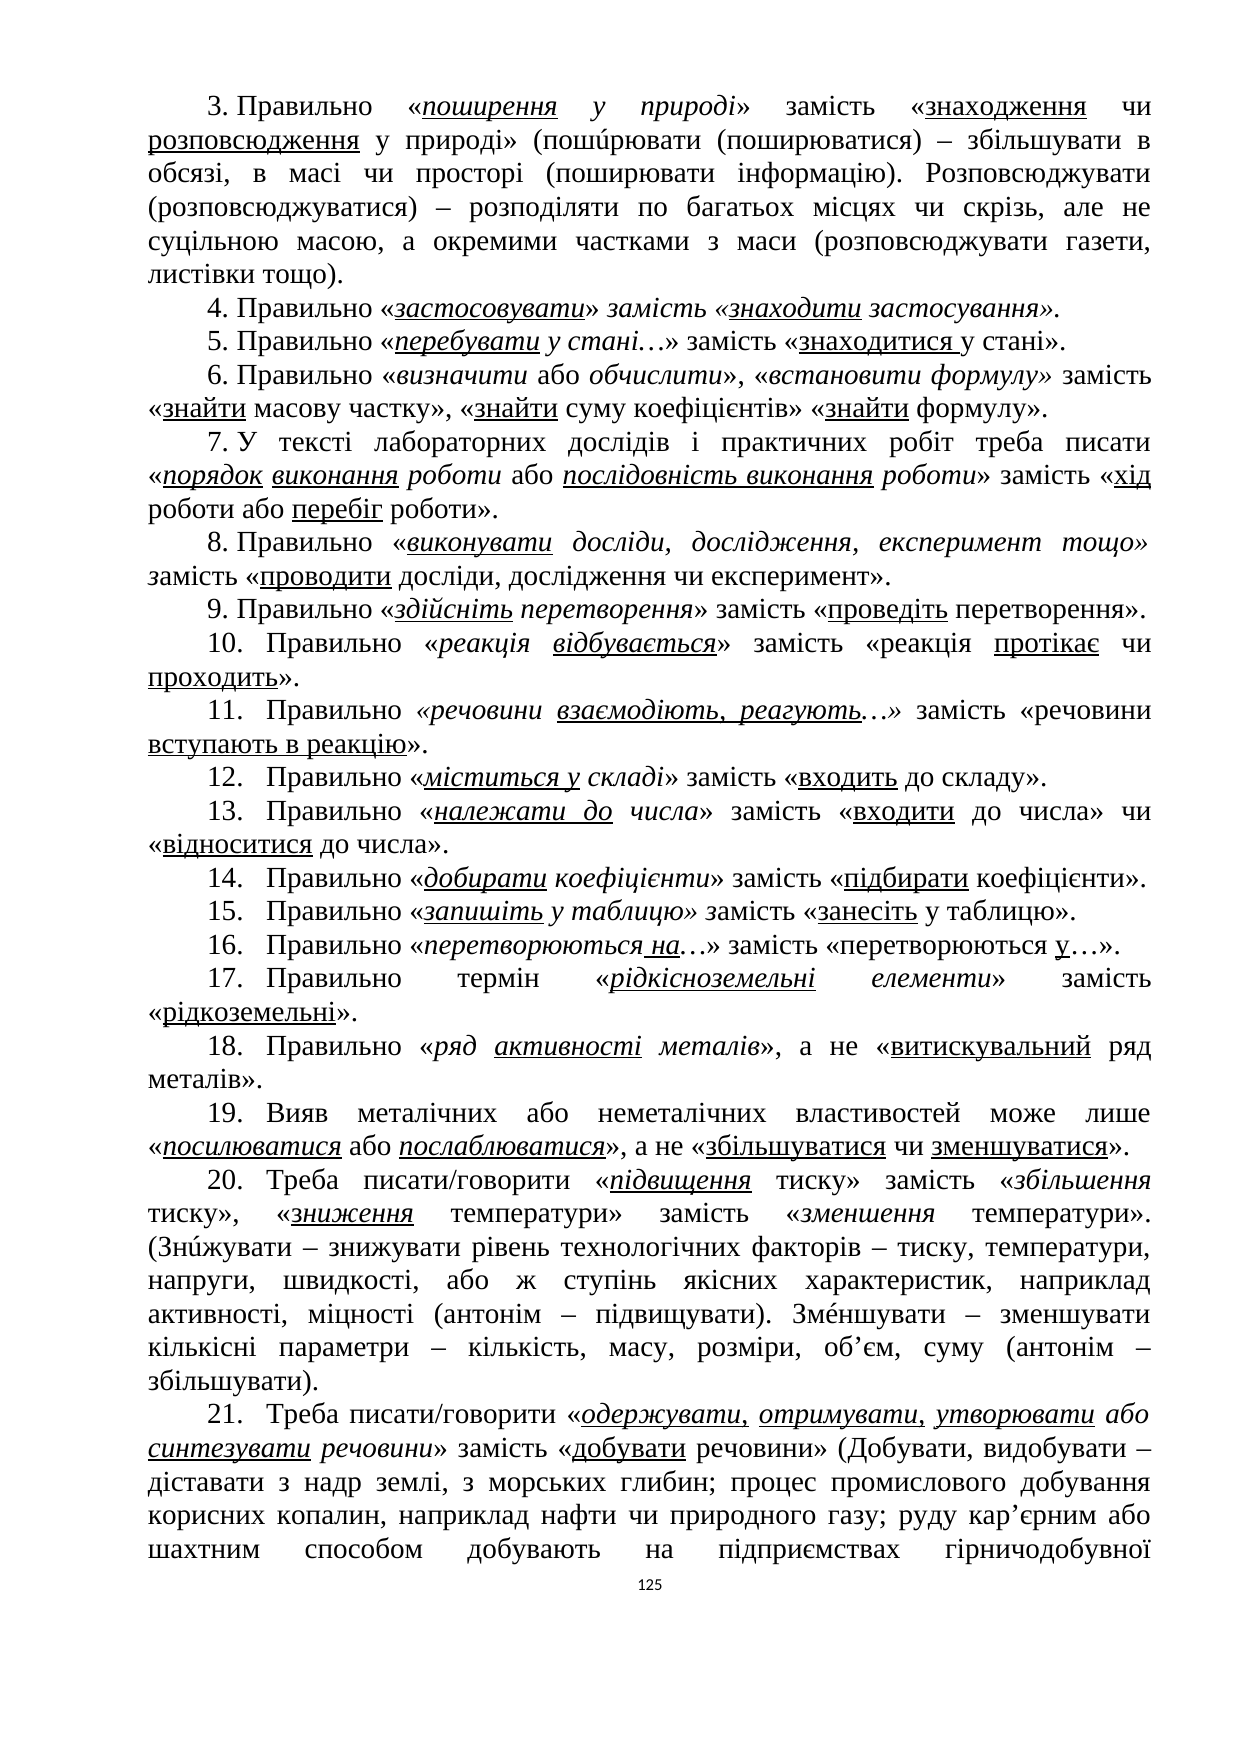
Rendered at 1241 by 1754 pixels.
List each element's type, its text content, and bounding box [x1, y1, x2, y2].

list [148, 1397, 1152, 1564]
list Правильно «визначити або обчислити», «встановити формулу» замість «знайти масову частку», «знайти суму коефіцієнтів» «знайти формулу». [148, 357, 1152, 424]
list Треба писати/говорити «підвищення тиску» замість «збільшення тиску», «зниження температури» замість «зменшення температури». (Знúжувати – знижувати рівень технологічних факторів – тиску, температури, напруги, швидкості, або ж ступінь якісних характеристик, наприклад активності, міцності (антонім – підвищувати). Змéншувати – зменшувати кількісні параметри – кількість, масу, розміри, об’єм, суму (антонім – збільшувати). [148, 1162, 1152, 1397]
list Правильно «поширення у природі» замість «знаходження чи розповсюдження у природі» (пошúрювати (поширюватися) – збільшувати в обсязі, в масі чи просторі (поширювати інформацію). Розповсюджувати (розповсюджуватися) – розподіляти по багатьох місцях чи скрізь, але не суцільною масою, а окремими частками з маси (розповсюджувати газети, листівки тощо). [148, 88, 1152, 290]
list Правильно «застосовувати» замість «знаходити застосування». [148, 290, 1152, 323]
list Правильно «належати до числа» замість «входити до числа» чи «відноситися до числа». [148, 793, 1152, 860]
list У тексті лабораторних дослідів і практичних робіт треба писати «порядок виконання роботи або послідовність виконання роботи» замість «хід роботи або перебіг роботи». [148, 424, 1152, 524]
list Правильно «ряд активності металів», а не «витискувальний ряд металів». [148, 1028, 1152, 1095]
list Правильно «здійсніть перетворення» замість «проведіть перетворення». [148, 592, 1152, 625]
list Правильно «запишіть у таблицю» замість «занесіть у таблицю». [148, 893, 1152, 927]
list Правильно «виконувати досліди, дослідження, експеримент тощо» замість «проводити досліди, дослідження чи експеримент». [148, 524, 1152, 592]
list Правильно «реакція відбувається» замість «реакція протікає чи проходить». [148, 625, 1152, 692]
list Правильно термін «рідкісноземельні елементи» замість «рідкоземельні». [148, 961, 1152, 1028]
list Правильно «речовини взаємодіють, реагують…» замість «речовини вступають в реакцію». [148, 692, 1152, 759]
list Правильно «міститься у складі» замість «входить до складу». [148, 759, 1152, 793]
list Правильно «перетворюються на…» замість «перетворюються у…». [148, 927, 1152, 961]
list Вияв металічних або неметалічних властивостей може лише «посилюватися або послаблюватися», а не «збільшуватися чи зменшуватися». [148, 1095, 1152, 1162]
list Правильно «перебувати у стані…» замість «знаходитися у стані». [148, 323, 1152, 357]
list Правильно «добирати коефіцієнти» замість «підбирати коефіцієнти». [148, 860, 1152, 893]
